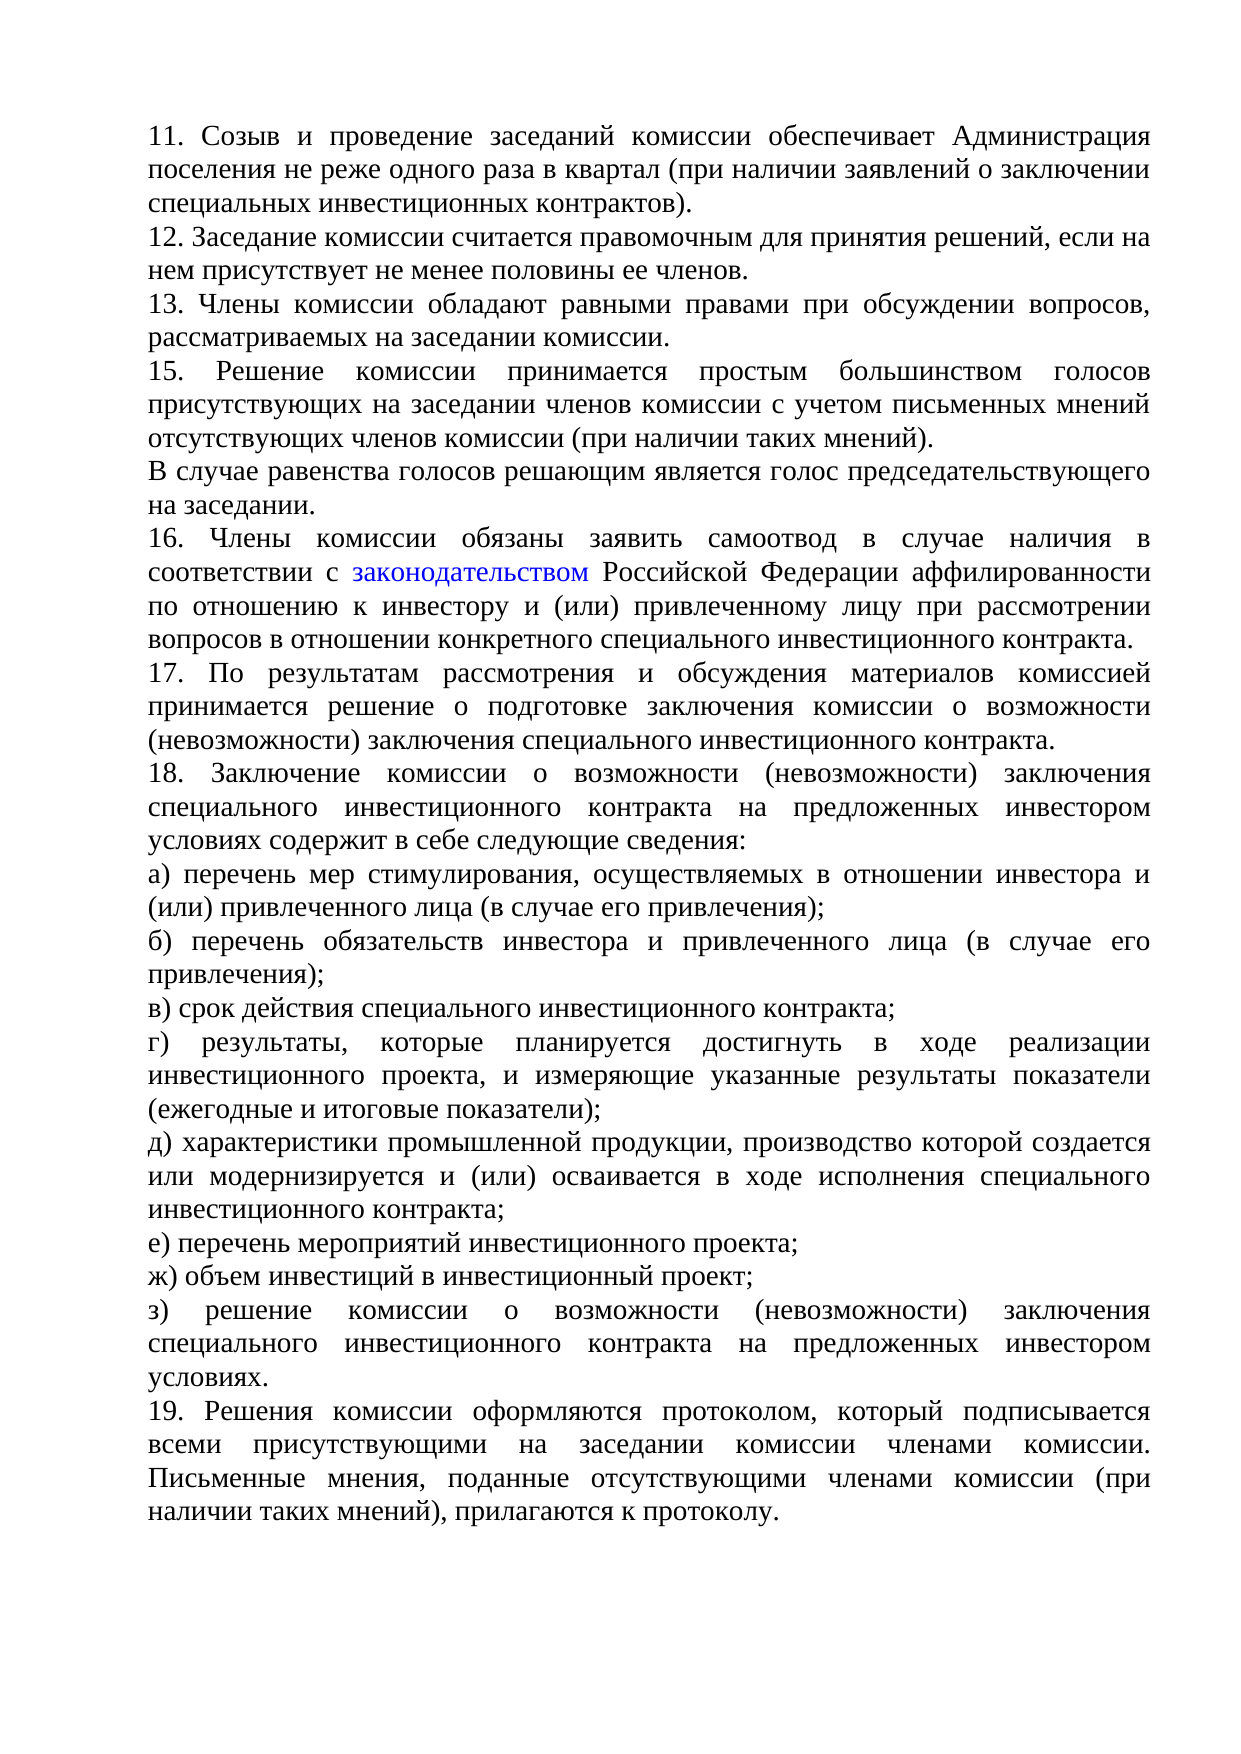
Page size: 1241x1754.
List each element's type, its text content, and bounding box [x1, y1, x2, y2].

text е) перечень мероприятий инвестиционного проекта; [148, 1225, 1152, 1258]
text а) перечень мер стимулирования, осуществляемых в отношении инвестора и (или) привлеченного лица (в случае его привлечения); [148, 856, 1152, 923]
text б) перечень обязательств инвестора и привлеченного лица (в случае его привлечения); [148, 923, 1152, 990]
text 16. Члены комиссии обязаны заявить самоотвод в случае наличия в соответствии с законодательством Российской Федерации аффилированности по отношению к инвестору и (или) привлеченному лицу при рассмотрении вопросов в отношении конкретного специального инвестиционного контракта. [148, 521, 1152, 655]
text 13. Члены комиссии обладают равными правами при обсуждении вопросов, рассматриваемых на заседании комиссии. [148, 286, 1152, 353]
text г) результаты, которые планируется достигнуть в ходе реализации инвестиционного проекта, и измеряющие указанные результаты показатели (ежегодные и итоговые показатели); [148, 1024, 1152, 1124]
text 17. По результатам рассмотрения и обсуждения материалов комиссией принимается решение о подготовке заключения комиссии о возможности (невозможности) заключения специального инвестиционного контракта. [148, 655, 1152, 755]
text з) решение комиссии о возможности (невозможности) заключения специального инвестиционного контракта на предложенных инвестором условиях. [148, 1292, 1152, 1393]
text 12. Заседание комиссии считается правомочным для принятия решений, если на нем присутствует не менее половины ее членов. [148, 219, 1152, 286]
text д) характеристики промышленной продукции, производство которой создается или модернизируется и (или) осваивается в ходе исполнения специального инвестиционного контракта; [148, 1124, 1152, 1225]
text в) срок действия специального инвестиционного контракта; [148, 990, 1152, 1024]
text 11. Созыв и проведение заседаний комиссии обеспечивает Администрация поселения не реже одного раза в квартал (при наличии заявлений о заключении специальных инвестиционных контрактов). [148, 118, 1152, 219]
text 18. Заключение комиссии о возможности (невозможности) заключения специального инвестиционного контракта на предложенных инвестором условиях содержит в себе следующие сведения: [148, 755, 1152, 856]
text 19. Решения комиссии оформляются протоколом, который подписывается всеми присутствующими на заседании комиссии членами комиссии. Письменные мнения, поданные отсутствующими членами комиссии (при наличии таких мнений), прилагаются к протоколу. [148, 1393, 1152, 1527]
text ж) объем инвестиций в инвестиционный проект; [148, 1258, 1152, 1292]
text В случае равенства голосов решающим является голос председательствующего на заседании. [148, 453, 1152, 521]
text 15. Решение комиссии принимается простым большинством голосов присутствующих на заседании членов комиссии с учетом письменных мнений отсутствующих членов комиссии (при наличии таких мнений). [148, 353, 1152, 453]
